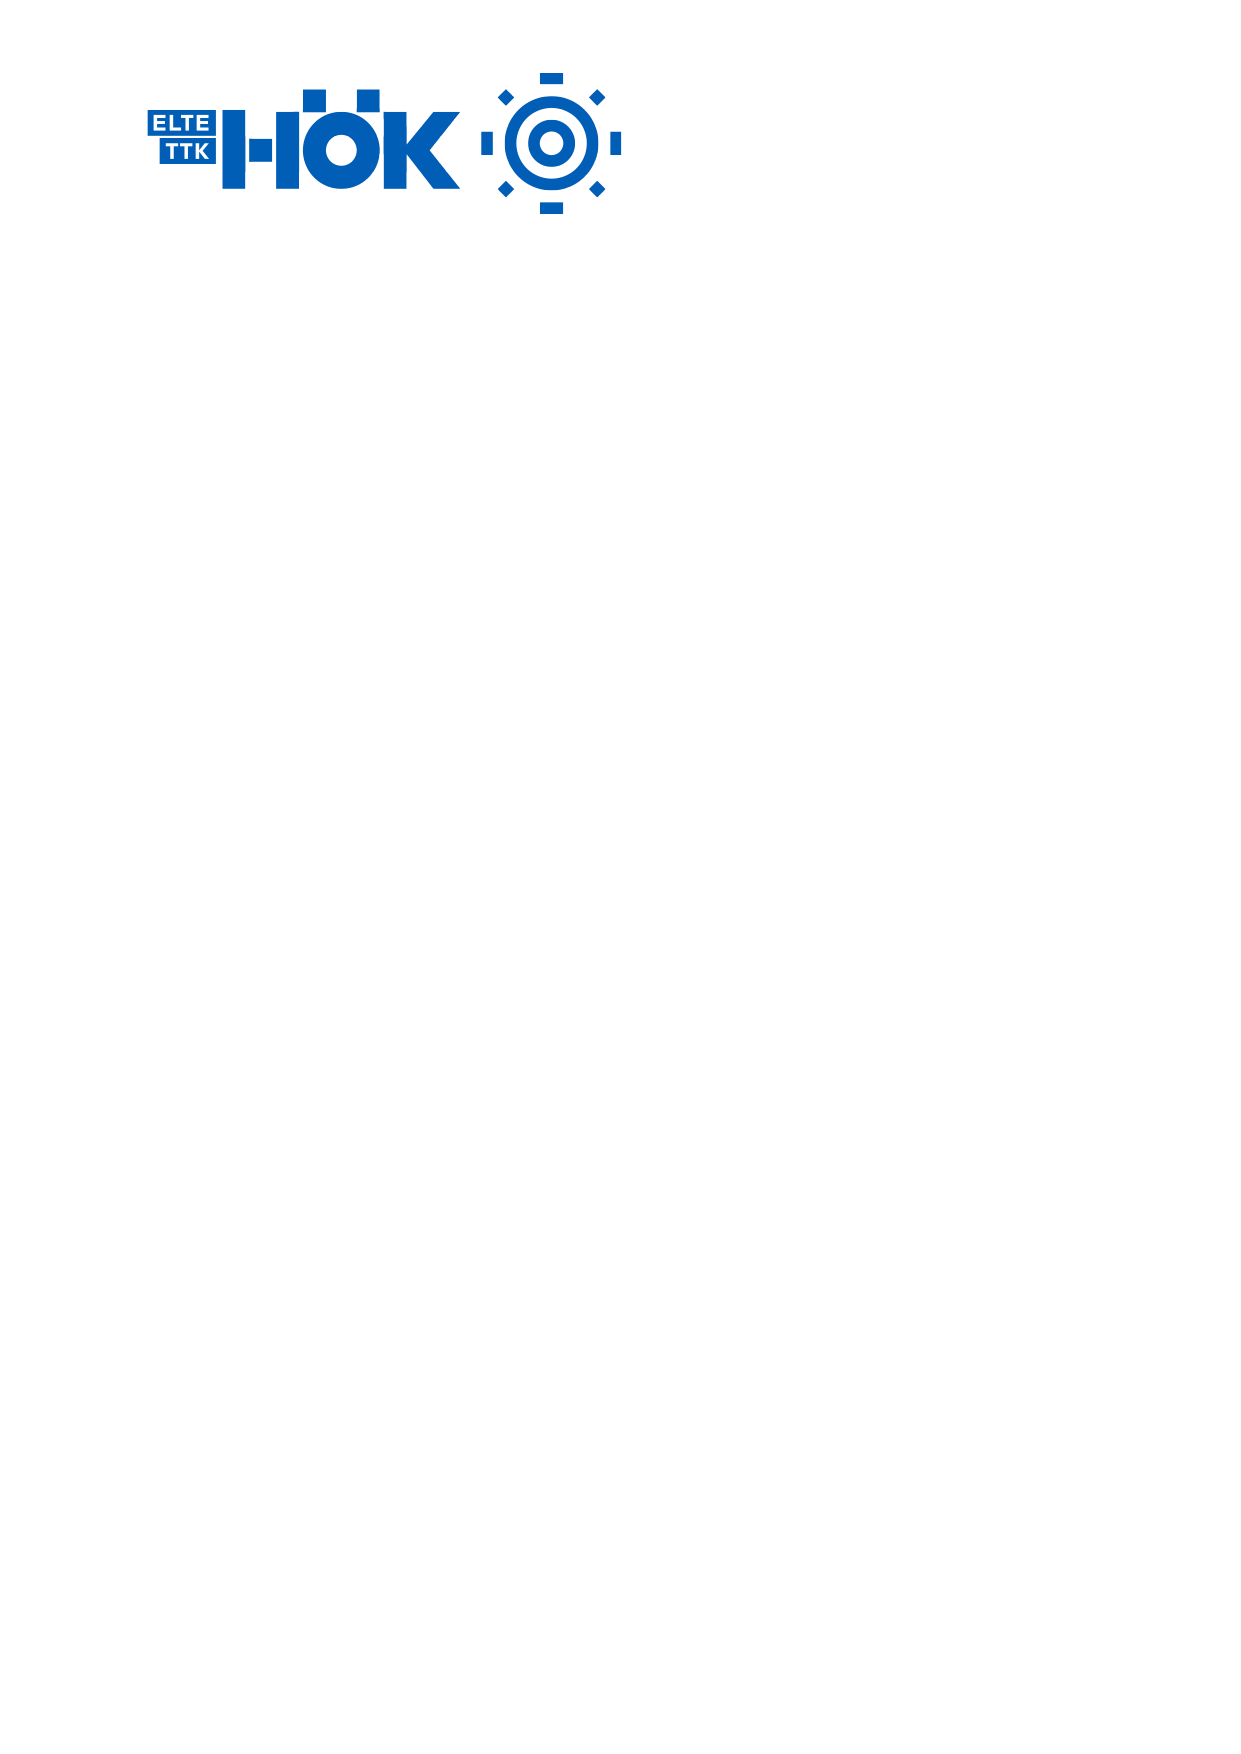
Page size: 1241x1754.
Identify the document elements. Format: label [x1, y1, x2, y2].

picture [147, 73, 622, 214]
